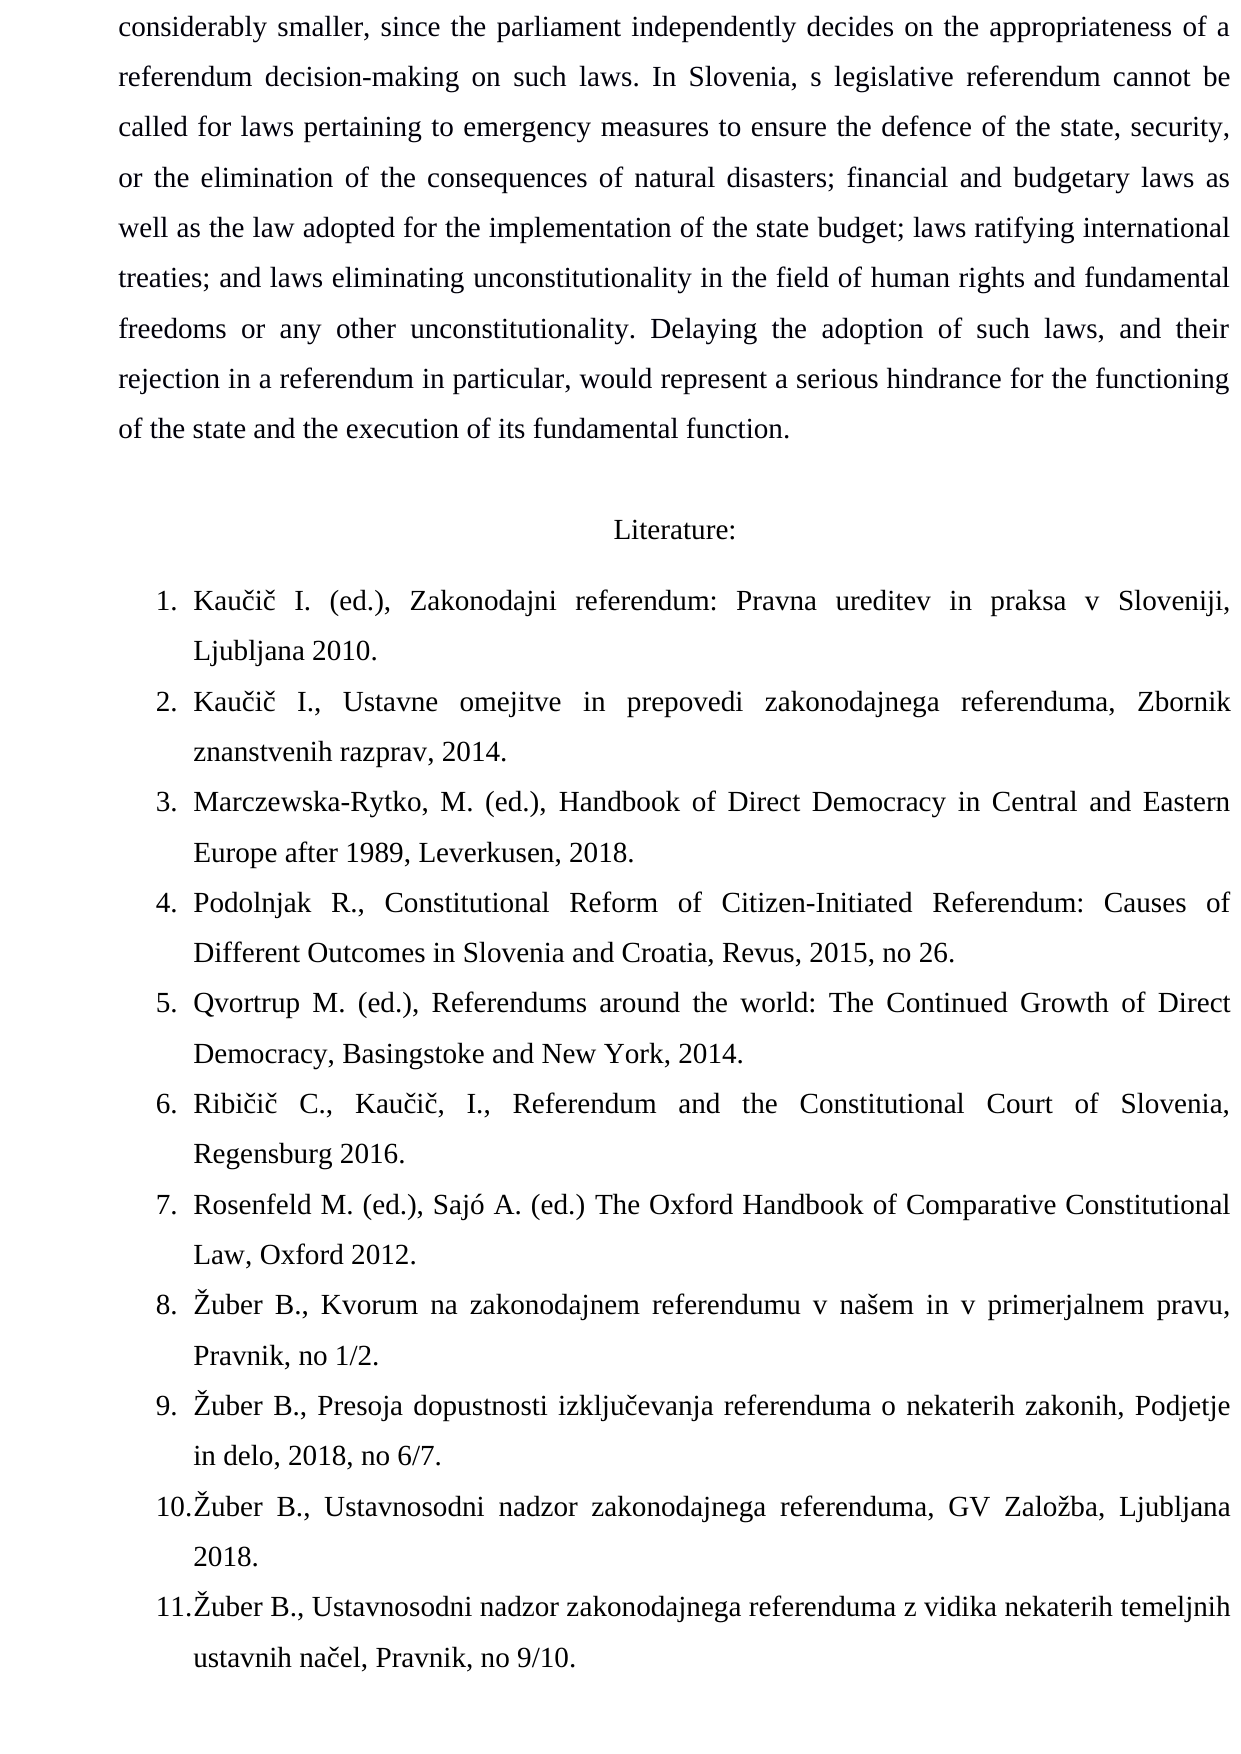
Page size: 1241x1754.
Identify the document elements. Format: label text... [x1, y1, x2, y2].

list Žuber B., Presoja dopustnosti izključevanja referenduma o nekaterih zakonih, Podjetje in delo, 2018, no 6/7. [156, 1388, 1231, 1472]
list Marczewska-Rytko, M. (ed.), Handbook of Direct Democracy in Central and Eastern Europe after 1989, Leverkusen, 2018. [156, 784, 1231, 868]
list Rosenfeld M. (ed.), Sajó A. (ed.) The Oxford Handbook of Comparative Constitutional Law, Oxford 2012. [156, 1187, 1231, 1271]
text Literature: [118, 512, 1231, 546]
list Žuber B., Ustavnosodni nadzor zakonodajnega referenduma, GV Založba, Ljubljana 2018. [156, 1489, 1231, 1573]
list Kaučič I. (ed.), Zakonodajni referendum: Pravna ureditev in praksa v Sloveniji, Ljubljana 2010. [156, 583, 1231, 667]
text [118, 9, 1231, 445]
list Žuber B., Kvorum na zakonodajnem referendumu v našem in v primerjalnem pravu, Pravnik, no 1/2. [156, 1287, 1231, 1371]
list Žuber B., Ustavnosodni nadzor zakonodajnega referenduma z vidika nekaterih temeljnih ustavnih načel, Pravnik, no 9/10. [156, 1589, 1231, 1673]
list Podolnjak R., Constitutional Reform of Citizen-Initiated Referendum: Causes of Different Outcomes in Slovenia and Croatia, Revus, 2015, no 26. [156, 885, 1231, 969]
list Kaučič I., Ustavne omejitve in prepovedi zakonodajnega referenduma, Zbornik znanstvenih razprav, 2014. [156, 684, 1231, 768]
list Qvortrup M. (ed.), Referendums around the world: The Continued Growth of Direct Democracy, Basingstoke and New York, 2014. [156, 986, 1231, 1069]
list Ribičič C., Kaučič, I., Referendum and the Constitutional Court of Slovenia, Regensburg 2016. [156, 1086, 1231, 1170]
